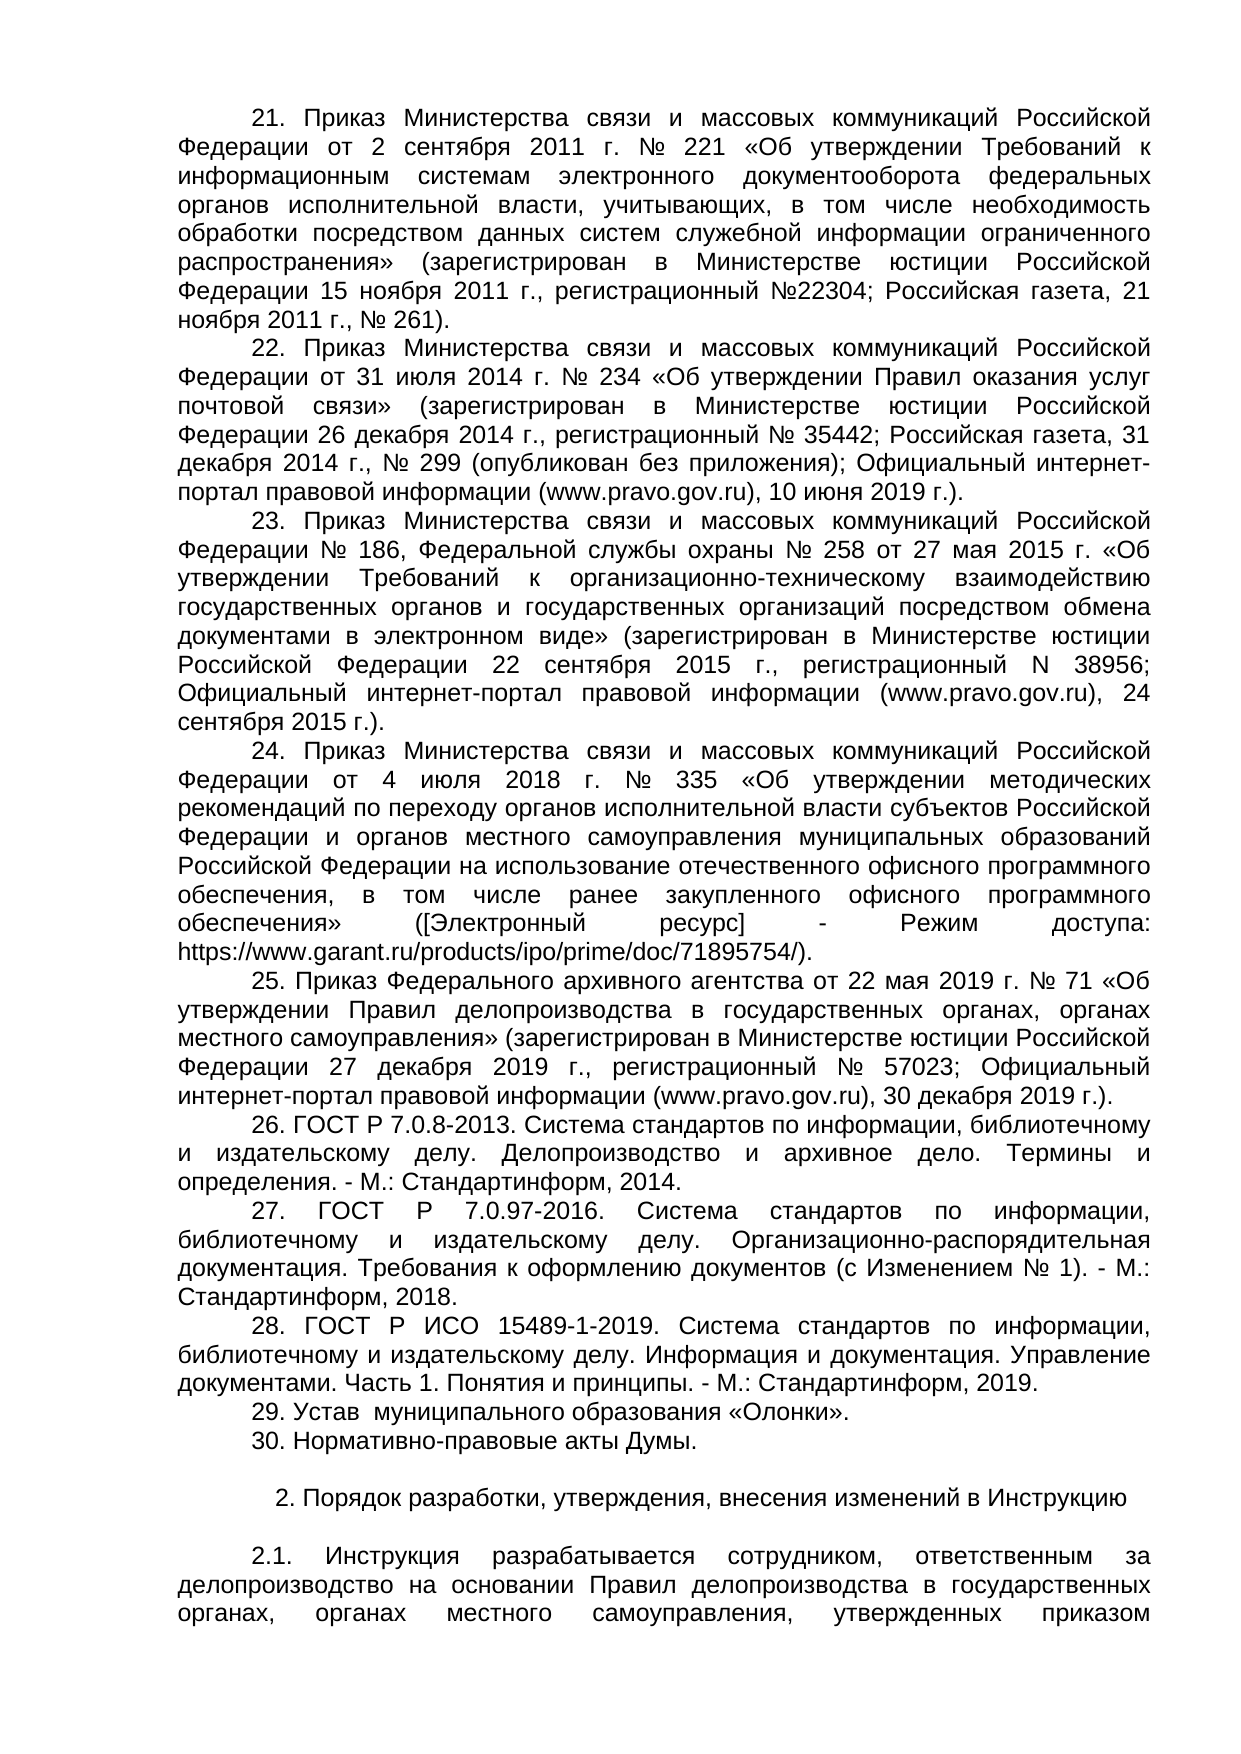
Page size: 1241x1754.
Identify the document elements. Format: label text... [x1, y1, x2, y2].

text 21. Приказ Министерства связи и массовых коммуникаций Российской Федерации от 2 сентября 2011 г. № 221 «Об утверждении Требований к информационным системам электронного документооборота федеральных органов исполнительной власти, учитывающих, в том числе необходимость обработки посредством данных систем служебной информации ограниченного распространения» (зарегистрирован в Министерстве юстиции Российской Федерации 15 ноября 2011 г., регистрационный №22304; Российская газета, 21 ноября 2011 г., № 261). [177, 103, 1152, 333]
text 23. Приказ Министерства связи и массовых коммуникаций Российской Федерации № 186, Федеральной службы охраны № 258 от 27 мая 2015 г. «Об утверждении Требований к организационно-техническому взаимодействию государственных органов и государственных организаций посредством обмена документами в электронном виде» (зарегистрирован в Министерстве юстиции Российской Федерации 22 сентября 2015 г., регистрационный N 38956; Официальный интернет-портал правовой информации (www.pravo.gov.ru), 24 сентября 2015 г.). [177, 506, 1152, 736]
text 28. ГОСТ Р ИСО 15489-1-2019. Система стандартов по информации, библиотечному и издательскому делу. Информация и документация. Управление документами. Часть 1. Понятия и принципы. - М.: Стандартинформ, 2019. [177, 1311, 1152, 1397]
text 26. ГОСТ Р 7.0.8-2013. Система стандартов по информации, библиотечному и издательскому делу. Делопроизводство и архивное дело. Термины и определения. - М.: Стандартинформ, 2014. [177, 1110, 1152, 1196]
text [177, 1541, 1152, 1627]
text 2. Порядок разработки, утверждения, внесения изменений в Инструкцию [177, 1483, 1152, 1512]
text 29. Устав муниципального образования «Олонки». [177, 1397, 1152, 1426]
text 30. Нормативно-правовые акты Думы. [177, 1426, 1152, 1455]
text 22. Приказ Министерства связи и массовых коммуникаций Российской Федерации от 31 июля 2014 г. № 234 «Об утверждении Правил оказания услуг почтовой связи» (зарегистрирован в Министерстве юстиции Российской Федерации 26 декабря 2014 г., регистрационный № 35442; Российская газета, 31 декабря 2014 г., № 299 (опубликован без приложения); Официальный интернет-портал правовой информации (www.pravo.gov.ru), 10 июня 2019 г.). [177, 333, 1152, 506]
text 27. ГОСТ Р 7.0.97-2016. Система стандартов по информации, библиотечному и издательскому делу. Организационно-распорядительная документация. Требования к оформлению документов (с Изменением № 1). - М.: Стандартинформ, 2018. [177, 1196, 1152, 1311]
text 25. Приказ Федерального архивного агентства от 22 мая 2019 г. № 71 «Об утверждении Правил делопроизводства в государственных органах, органах местного самоуправления» (зарегистрирован в Министерстве юстиции Российской Федерации 27 декабря 2019 г., регистрационный № 57023; Официальный интернет-портал правовой информации (www.pravo.gov.ru), 30 декабря 2019 г.). [177, 966, 1152, 1110]
text 24. Приказ Министерства связи и массовых коммуникаций Российской Федерации от 4 июля 2018 г. № 335 «Об утверждении методических рекомендаций по переходу органов исполнительной власти субъектов Российской Федерации и органов местного самоуправления муниципальных образований Российской Федерации на использование отечественного офисного программного обеспечения, в том числе ранее закупленного офисного программного обеспечения» ([Электронный ресурс] - Режим доступа: https://www.garant.ru/products/ipo/prime/doc/71895754/). [177, 736, 1152, 966]
